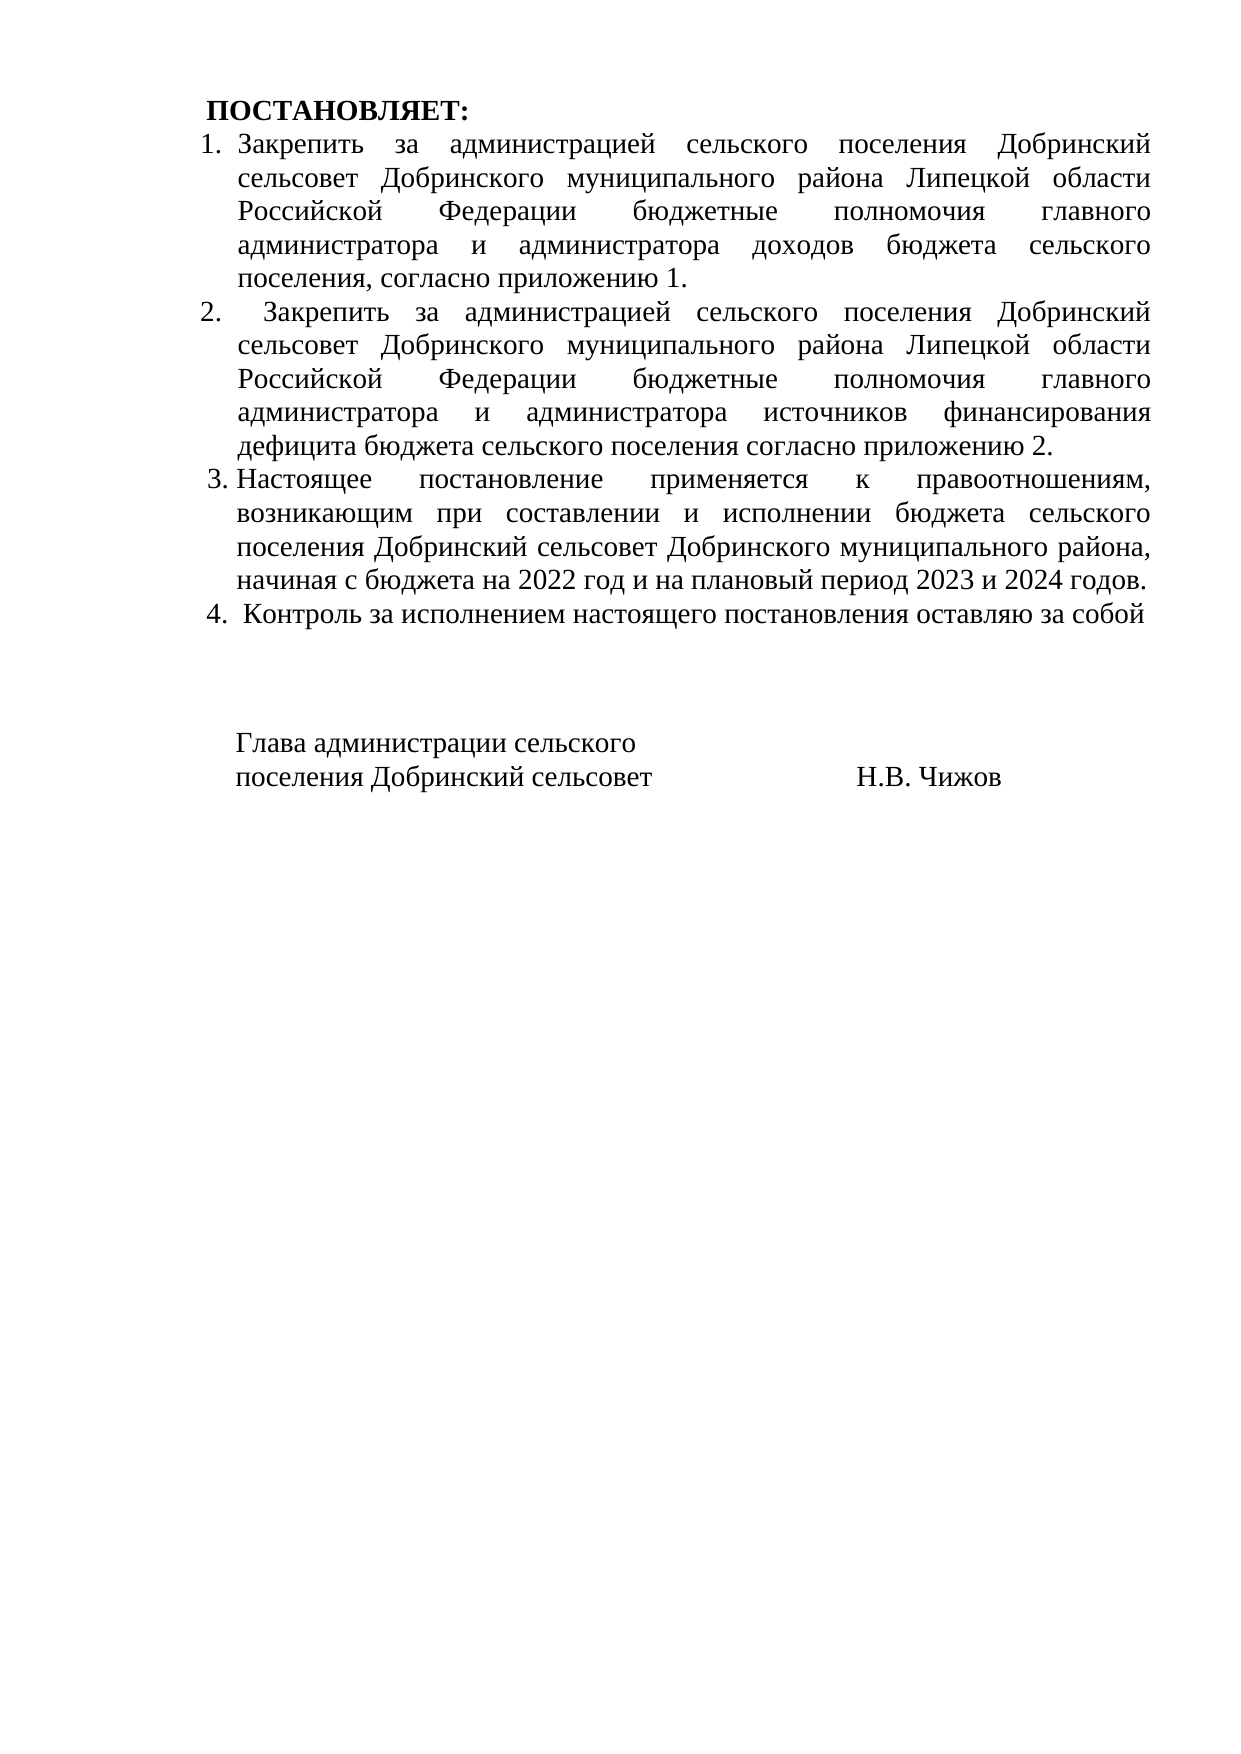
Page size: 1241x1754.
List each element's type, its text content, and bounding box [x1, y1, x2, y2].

text Глава администрации сельского [162, 725, 1152, 759]
list Закрепить за администрацией сельского поселения Добринский сельсовет Добринского муниципального района Липецкой области Российской Федерации бюджетные полномочия главного администратора и администратора доходов бюджета сельского поселения, согласно приложению 1. [200, 126, 1152, 294]
text ПОСТАНОВЛЯЕТ: [162, 93, 1152, 126]
text поселения Добринский сельсовет Н.В. Чижов [162, 759, 1152, 792]
text 3. Настоящее постановление применяется к правоотношениям, возникающим при составлении и исполнении бюджета сельского поселения Добринский сельсовет Добринского муниципального района, начиная с бюджета на 2022 год и на плановый период 2023 и 2024 годов. [207, 462, 1152, 596]
list Закрепить за администрацией сельского поселения Добринский сельсовет Добринского муниципального района Липецкой области Российской Федерации бюджетные полномочия главного администратора и администратора источников финансирования дефицита бюджета сельского поселения согласно приложению 2. [200, 294, 1152, 462]
text 4. Контроль за исполнением настоящего постановления оставляю за собой [162, 596, 1152, 629]
